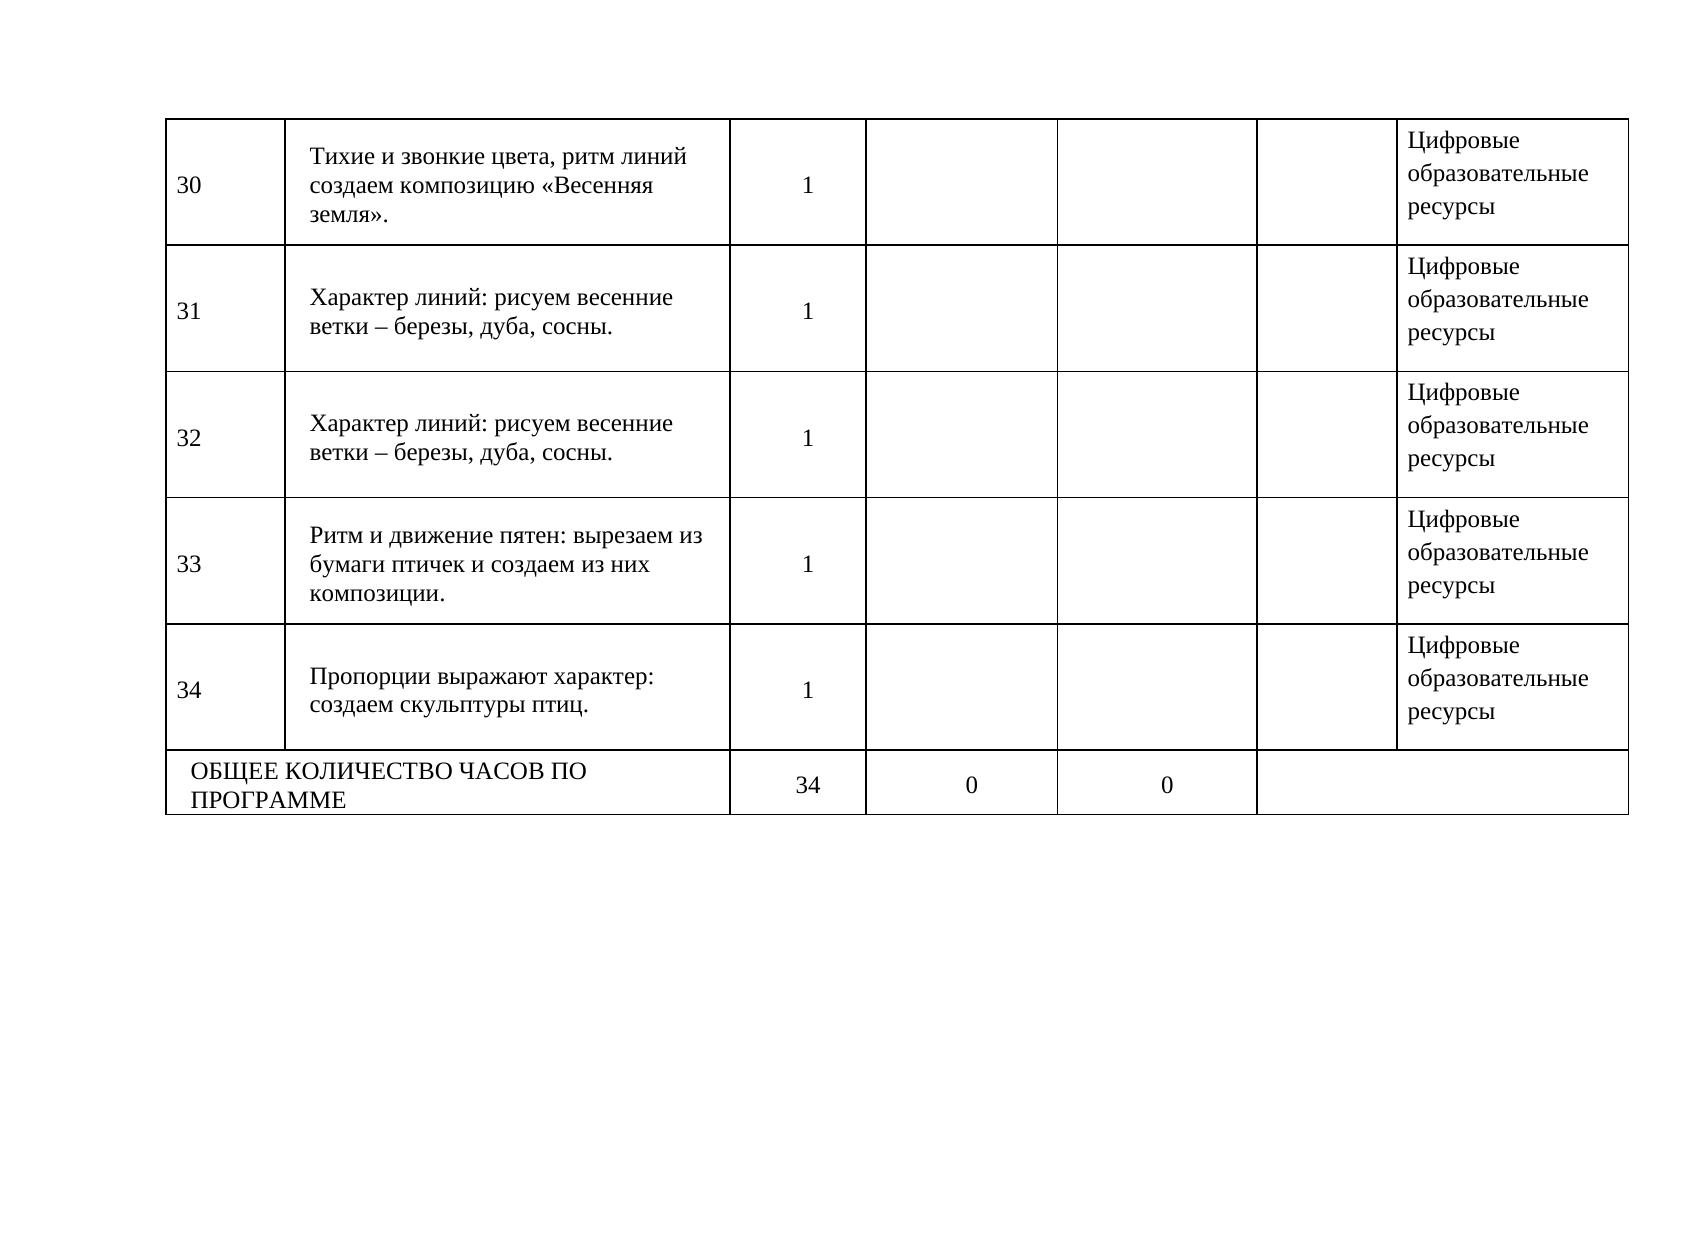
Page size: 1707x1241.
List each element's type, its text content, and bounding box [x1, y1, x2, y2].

table_cell 1 [731, 498, 865, 623]
table_cell [1258, 120, 1396, 244]
table_cell 1 [731, 246, 865, 371]
table_cell Ритм и движение пятен: вырезаем из бумаги птичек и создаем из них композиции. [286, 498, 729, 623]
table_cell [1058, 625, 1256, 749]
table_cell 33 [167, 498, 284, 623]
table_cell ОБЩЕЕ КОЛИЧЕСТВО ЧАСОВ ПО ПРОГРАММЕ [167, 751, 729, 814]
table_cell Цифровые образовательные ресурсы [1398, 246, 1628, 371]
table_cell [1258, 498, 1396, 623]
table_cell Тихие и звонкие цвета, ритм линий создаем композицию «Весенняя земля». [286, 120, 729, 244]
table_cell [1058, 120, 1256, 244]
table_cell [867, 120, 1057, 244]
table_cell [1258, 625, 1396, 749]
table_cell [867, 372, 1057, 497]
table_cell 1 [731, 625, 865, 749]
table_cell [1058, 372, 1256, 497]
table_cell [1258, 372, 1396, 497]
table_cell 31 [167, 246, 284, 371]
table_cell 34 [167, 625, 284, 749]
table_cell [1058, 498, 1256, 623]
table_cell 32 [167, 372, 284, 497]
table_cell [1258, 246, 1396, 371]
table_cell Цифровые образовательные ресурсы [1398, 498, 1628, 623]
table_cell Цифровые образовательные ресурсы [1398, 625, 1628, 749]
table_cell Характер линий: рисуем весенние ветки – березы, дуба, сосны. [286, 372, 729, 497]
table_cell Характер линий: рисуем весенние ветки – березы, дуба, сосны. [286, 246, 729, 371]
table_cell [1058, 246, 1256, 371]
table_cell [867, 246, 1057, 371]
table_cell 0 [1058, 751, 1256, 814]
table_cell 30 [167, 120, 284, 244]
table_cell 0 [867, 751, 1057, 814]
table_cell [1258, 751, 1628, 814]
table_cell [867, 498, 1057, 623]
table_cell 34 [731, 751, 865, 814]
table_cell [867, 625, 1057, 749]
table_cell 1 [731, 120, 865, 244]
table_cell Цифровые образовательные ресурсы [1398, 372, 1628, 497]
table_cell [1398, 120, 1628, 244]
table_cell Пропорции выражают характер: создаем скульптуры птиц. [286, 625, 729, 749]
table_cell 1 [731, 372, 865, 497]
